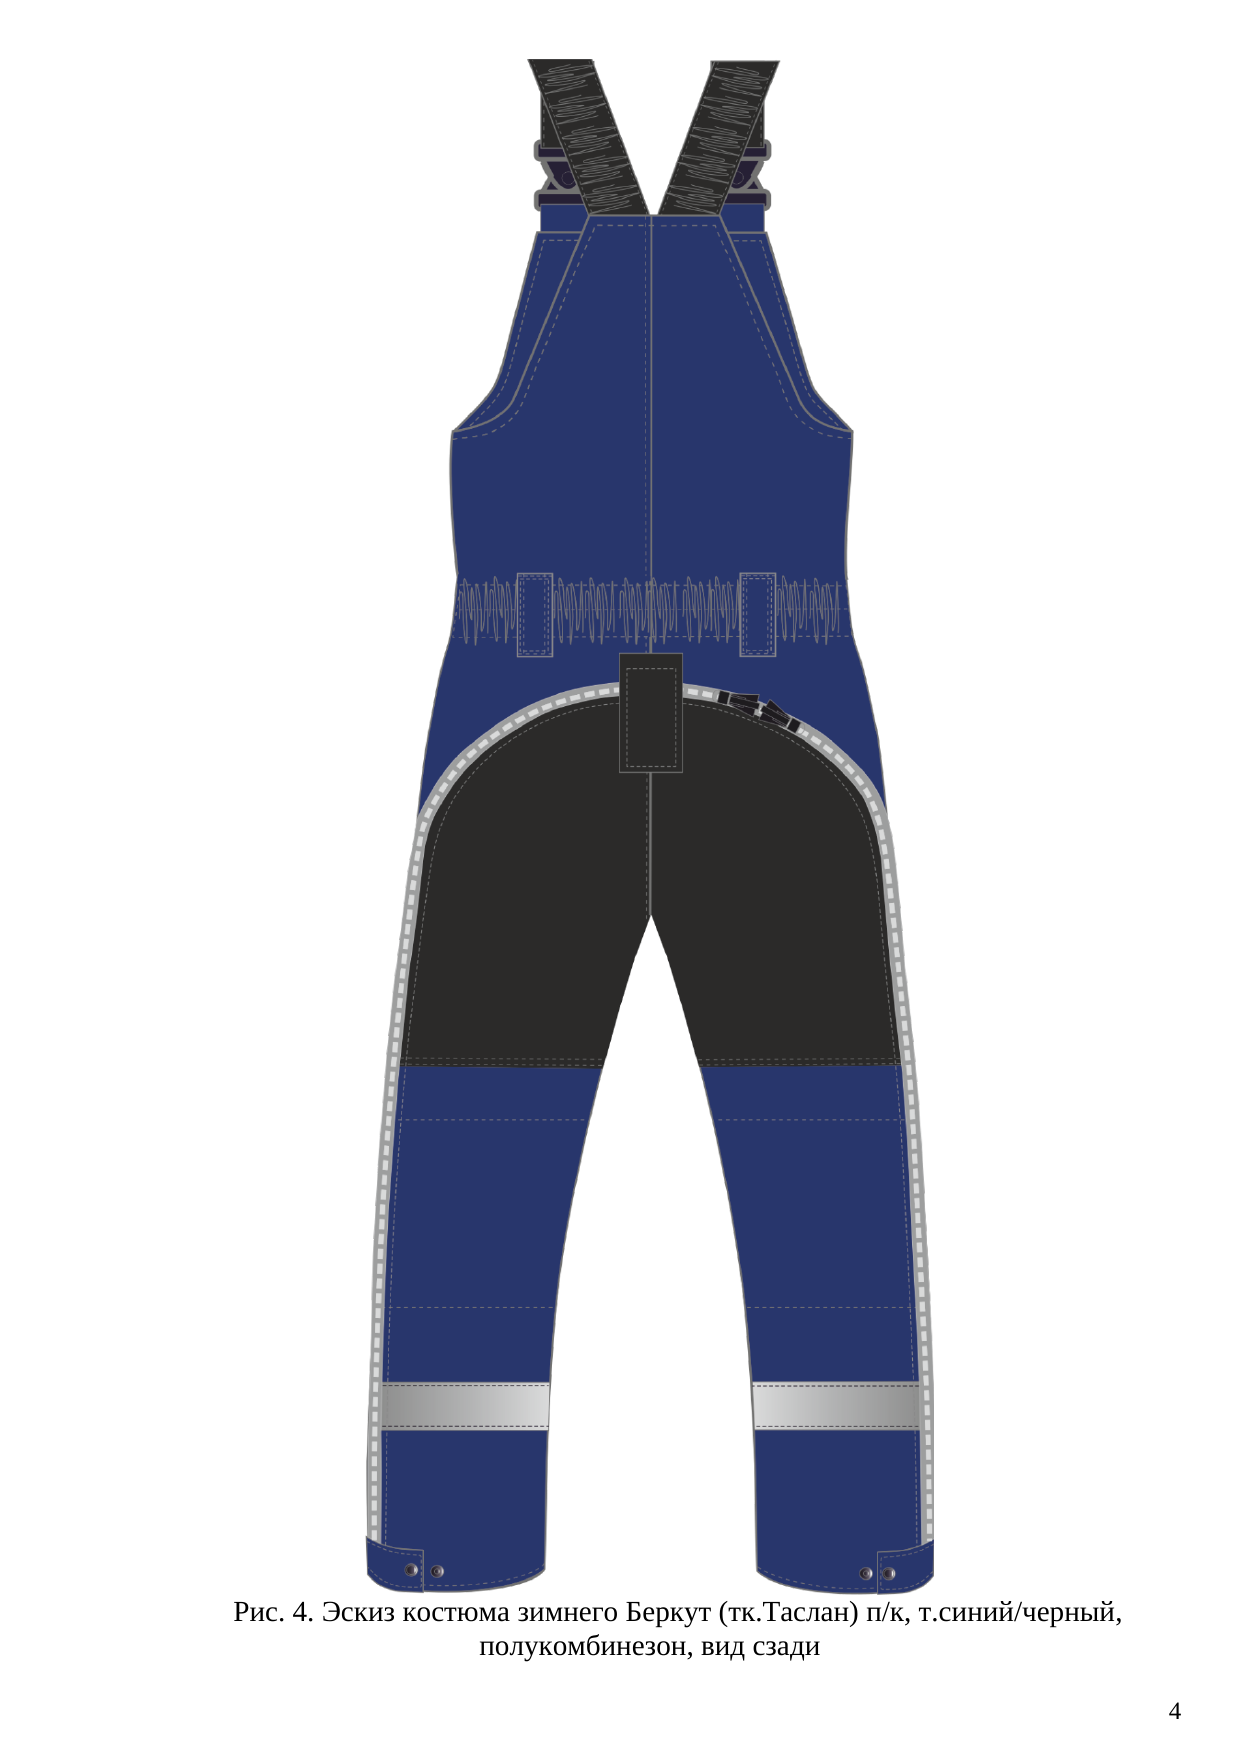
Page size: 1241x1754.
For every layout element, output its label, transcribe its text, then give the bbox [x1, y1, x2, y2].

text Рис. 4. Эскиз костюма зимнего Беркут (тк.Таслан) п/к, т.синий/черный, полукомбинезон, вид сзади [118, 1594, 1181, 1662]
picture [365, 59, 934, 1595]
